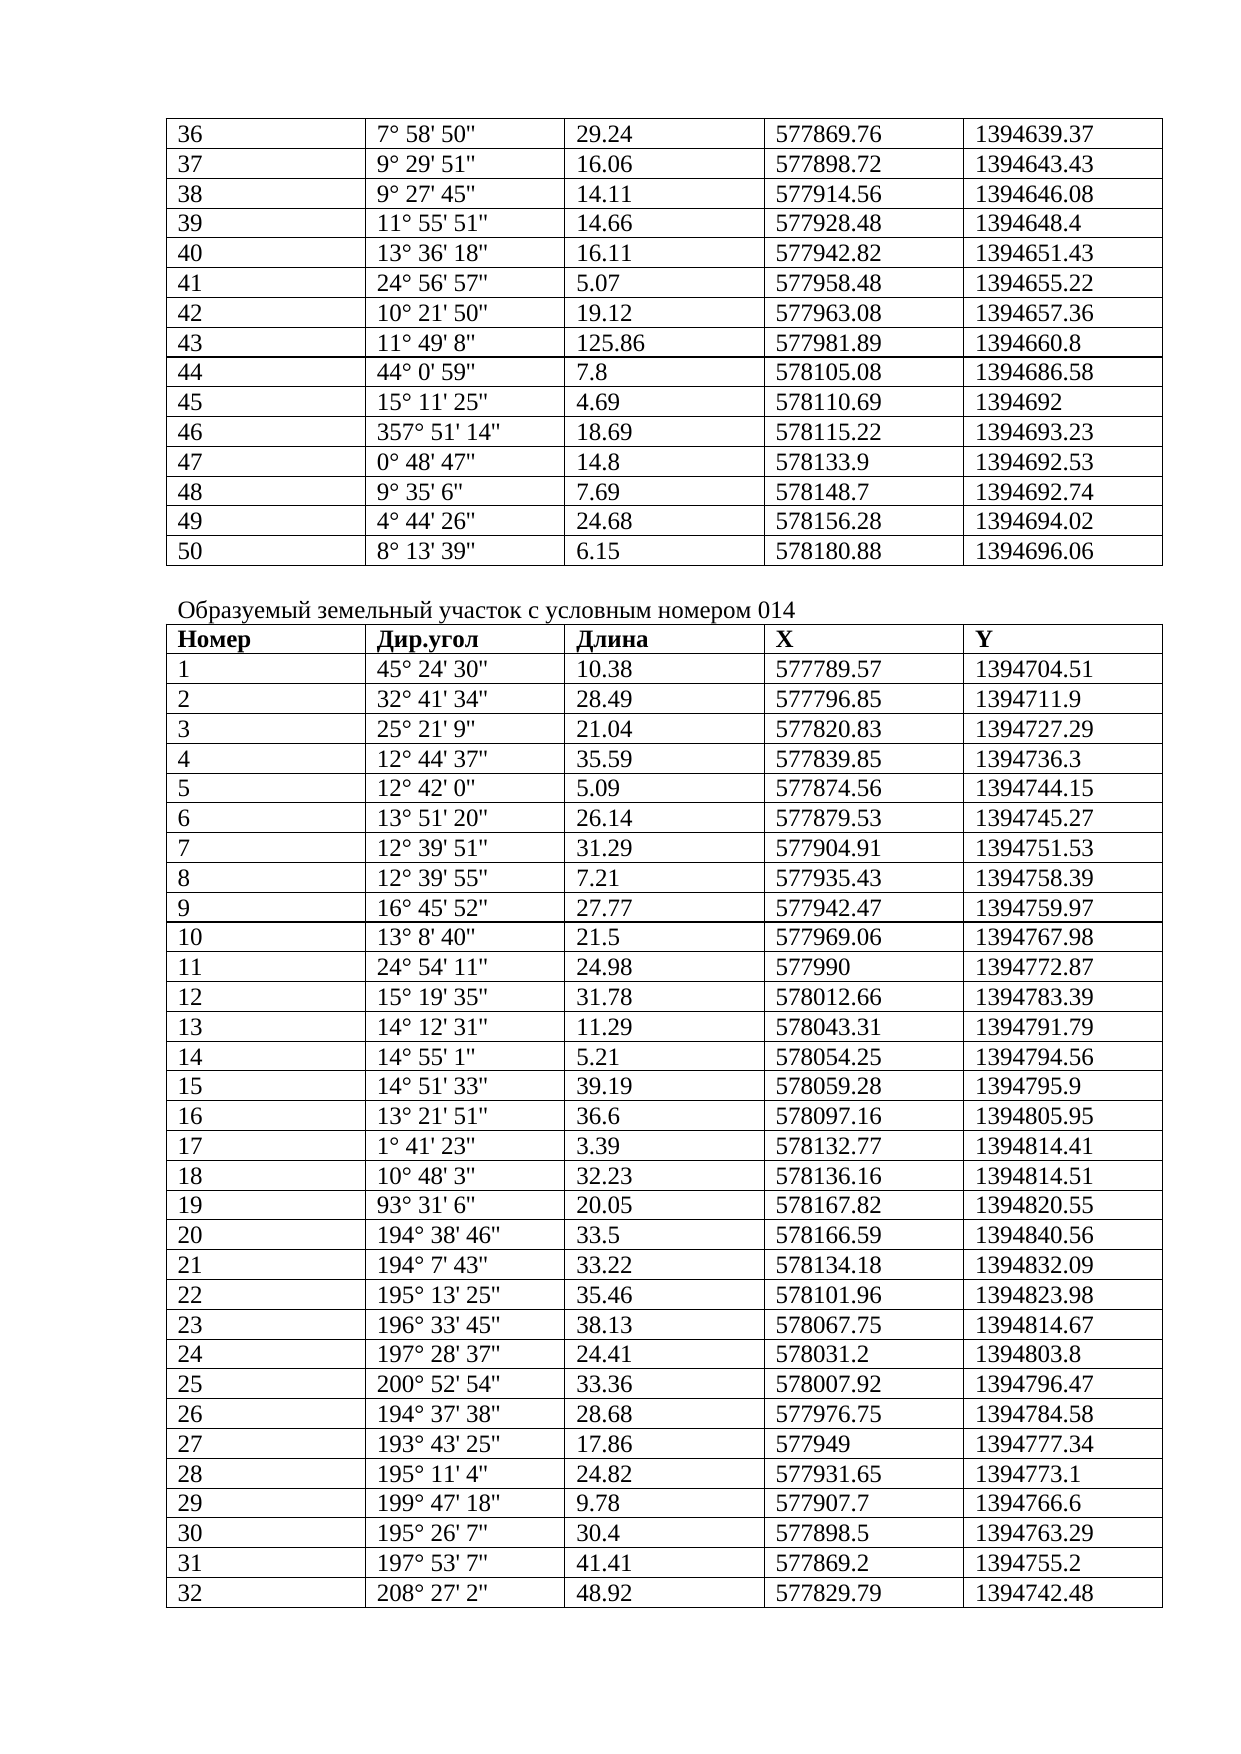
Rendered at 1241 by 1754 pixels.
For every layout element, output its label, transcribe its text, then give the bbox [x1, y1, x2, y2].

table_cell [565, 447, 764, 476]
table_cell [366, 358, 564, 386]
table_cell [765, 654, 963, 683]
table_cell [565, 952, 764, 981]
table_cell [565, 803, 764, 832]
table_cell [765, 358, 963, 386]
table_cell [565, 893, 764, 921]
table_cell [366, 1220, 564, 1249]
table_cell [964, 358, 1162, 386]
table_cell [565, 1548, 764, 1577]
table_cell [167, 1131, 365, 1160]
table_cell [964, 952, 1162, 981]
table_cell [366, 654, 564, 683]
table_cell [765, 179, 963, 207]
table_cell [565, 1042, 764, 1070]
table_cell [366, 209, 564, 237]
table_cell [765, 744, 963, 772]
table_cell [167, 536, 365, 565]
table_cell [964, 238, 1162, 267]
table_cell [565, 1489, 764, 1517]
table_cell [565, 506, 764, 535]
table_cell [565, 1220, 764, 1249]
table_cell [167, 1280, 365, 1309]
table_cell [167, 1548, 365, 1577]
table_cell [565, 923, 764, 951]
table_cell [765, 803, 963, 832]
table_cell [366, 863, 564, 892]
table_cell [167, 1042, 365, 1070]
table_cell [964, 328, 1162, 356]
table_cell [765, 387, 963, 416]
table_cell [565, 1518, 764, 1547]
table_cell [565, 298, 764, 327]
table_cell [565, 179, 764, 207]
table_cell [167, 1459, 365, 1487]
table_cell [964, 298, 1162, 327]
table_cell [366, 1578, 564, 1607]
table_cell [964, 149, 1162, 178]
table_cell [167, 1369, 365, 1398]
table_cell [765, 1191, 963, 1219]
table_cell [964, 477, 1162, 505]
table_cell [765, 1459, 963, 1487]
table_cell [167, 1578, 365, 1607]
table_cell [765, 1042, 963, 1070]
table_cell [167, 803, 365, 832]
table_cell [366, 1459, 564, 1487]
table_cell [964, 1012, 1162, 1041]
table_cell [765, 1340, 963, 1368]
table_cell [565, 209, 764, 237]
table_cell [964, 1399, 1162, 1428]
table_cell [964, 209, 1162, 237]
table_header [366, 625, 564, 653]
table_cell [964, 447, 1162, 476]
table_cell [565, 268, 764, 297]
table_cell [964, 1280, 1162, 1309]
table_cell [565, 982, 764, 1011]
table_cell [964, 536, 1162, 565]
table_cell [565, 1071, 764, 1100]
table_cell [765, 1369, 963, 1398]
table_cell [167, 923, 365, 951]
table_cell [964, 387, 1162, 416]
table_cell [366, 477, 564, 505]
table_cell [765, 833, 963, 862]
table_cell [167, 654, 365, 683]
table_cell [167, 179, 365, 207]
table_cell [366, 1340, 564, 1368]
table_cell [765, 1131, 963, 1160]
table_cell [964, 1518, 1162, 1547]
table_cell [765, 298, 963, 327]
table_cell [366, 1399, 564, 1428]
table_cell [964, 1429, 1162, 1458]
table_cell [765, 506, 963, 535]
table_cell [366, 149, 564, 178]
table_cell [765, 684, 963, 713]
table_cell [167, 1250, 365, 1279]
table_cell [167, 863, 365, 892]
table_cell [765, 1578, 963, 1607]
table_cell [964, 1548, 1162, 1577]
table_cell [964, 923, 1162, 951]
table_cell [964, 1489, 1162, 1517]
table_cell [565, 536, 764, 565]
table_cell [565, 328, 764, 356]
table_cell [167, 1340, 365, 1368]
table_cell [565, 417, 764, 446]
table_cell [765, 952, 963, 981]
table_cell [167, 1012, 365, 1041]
text Образуемый земельный участок с условным номером 014 [177, 595, 1152, 623]
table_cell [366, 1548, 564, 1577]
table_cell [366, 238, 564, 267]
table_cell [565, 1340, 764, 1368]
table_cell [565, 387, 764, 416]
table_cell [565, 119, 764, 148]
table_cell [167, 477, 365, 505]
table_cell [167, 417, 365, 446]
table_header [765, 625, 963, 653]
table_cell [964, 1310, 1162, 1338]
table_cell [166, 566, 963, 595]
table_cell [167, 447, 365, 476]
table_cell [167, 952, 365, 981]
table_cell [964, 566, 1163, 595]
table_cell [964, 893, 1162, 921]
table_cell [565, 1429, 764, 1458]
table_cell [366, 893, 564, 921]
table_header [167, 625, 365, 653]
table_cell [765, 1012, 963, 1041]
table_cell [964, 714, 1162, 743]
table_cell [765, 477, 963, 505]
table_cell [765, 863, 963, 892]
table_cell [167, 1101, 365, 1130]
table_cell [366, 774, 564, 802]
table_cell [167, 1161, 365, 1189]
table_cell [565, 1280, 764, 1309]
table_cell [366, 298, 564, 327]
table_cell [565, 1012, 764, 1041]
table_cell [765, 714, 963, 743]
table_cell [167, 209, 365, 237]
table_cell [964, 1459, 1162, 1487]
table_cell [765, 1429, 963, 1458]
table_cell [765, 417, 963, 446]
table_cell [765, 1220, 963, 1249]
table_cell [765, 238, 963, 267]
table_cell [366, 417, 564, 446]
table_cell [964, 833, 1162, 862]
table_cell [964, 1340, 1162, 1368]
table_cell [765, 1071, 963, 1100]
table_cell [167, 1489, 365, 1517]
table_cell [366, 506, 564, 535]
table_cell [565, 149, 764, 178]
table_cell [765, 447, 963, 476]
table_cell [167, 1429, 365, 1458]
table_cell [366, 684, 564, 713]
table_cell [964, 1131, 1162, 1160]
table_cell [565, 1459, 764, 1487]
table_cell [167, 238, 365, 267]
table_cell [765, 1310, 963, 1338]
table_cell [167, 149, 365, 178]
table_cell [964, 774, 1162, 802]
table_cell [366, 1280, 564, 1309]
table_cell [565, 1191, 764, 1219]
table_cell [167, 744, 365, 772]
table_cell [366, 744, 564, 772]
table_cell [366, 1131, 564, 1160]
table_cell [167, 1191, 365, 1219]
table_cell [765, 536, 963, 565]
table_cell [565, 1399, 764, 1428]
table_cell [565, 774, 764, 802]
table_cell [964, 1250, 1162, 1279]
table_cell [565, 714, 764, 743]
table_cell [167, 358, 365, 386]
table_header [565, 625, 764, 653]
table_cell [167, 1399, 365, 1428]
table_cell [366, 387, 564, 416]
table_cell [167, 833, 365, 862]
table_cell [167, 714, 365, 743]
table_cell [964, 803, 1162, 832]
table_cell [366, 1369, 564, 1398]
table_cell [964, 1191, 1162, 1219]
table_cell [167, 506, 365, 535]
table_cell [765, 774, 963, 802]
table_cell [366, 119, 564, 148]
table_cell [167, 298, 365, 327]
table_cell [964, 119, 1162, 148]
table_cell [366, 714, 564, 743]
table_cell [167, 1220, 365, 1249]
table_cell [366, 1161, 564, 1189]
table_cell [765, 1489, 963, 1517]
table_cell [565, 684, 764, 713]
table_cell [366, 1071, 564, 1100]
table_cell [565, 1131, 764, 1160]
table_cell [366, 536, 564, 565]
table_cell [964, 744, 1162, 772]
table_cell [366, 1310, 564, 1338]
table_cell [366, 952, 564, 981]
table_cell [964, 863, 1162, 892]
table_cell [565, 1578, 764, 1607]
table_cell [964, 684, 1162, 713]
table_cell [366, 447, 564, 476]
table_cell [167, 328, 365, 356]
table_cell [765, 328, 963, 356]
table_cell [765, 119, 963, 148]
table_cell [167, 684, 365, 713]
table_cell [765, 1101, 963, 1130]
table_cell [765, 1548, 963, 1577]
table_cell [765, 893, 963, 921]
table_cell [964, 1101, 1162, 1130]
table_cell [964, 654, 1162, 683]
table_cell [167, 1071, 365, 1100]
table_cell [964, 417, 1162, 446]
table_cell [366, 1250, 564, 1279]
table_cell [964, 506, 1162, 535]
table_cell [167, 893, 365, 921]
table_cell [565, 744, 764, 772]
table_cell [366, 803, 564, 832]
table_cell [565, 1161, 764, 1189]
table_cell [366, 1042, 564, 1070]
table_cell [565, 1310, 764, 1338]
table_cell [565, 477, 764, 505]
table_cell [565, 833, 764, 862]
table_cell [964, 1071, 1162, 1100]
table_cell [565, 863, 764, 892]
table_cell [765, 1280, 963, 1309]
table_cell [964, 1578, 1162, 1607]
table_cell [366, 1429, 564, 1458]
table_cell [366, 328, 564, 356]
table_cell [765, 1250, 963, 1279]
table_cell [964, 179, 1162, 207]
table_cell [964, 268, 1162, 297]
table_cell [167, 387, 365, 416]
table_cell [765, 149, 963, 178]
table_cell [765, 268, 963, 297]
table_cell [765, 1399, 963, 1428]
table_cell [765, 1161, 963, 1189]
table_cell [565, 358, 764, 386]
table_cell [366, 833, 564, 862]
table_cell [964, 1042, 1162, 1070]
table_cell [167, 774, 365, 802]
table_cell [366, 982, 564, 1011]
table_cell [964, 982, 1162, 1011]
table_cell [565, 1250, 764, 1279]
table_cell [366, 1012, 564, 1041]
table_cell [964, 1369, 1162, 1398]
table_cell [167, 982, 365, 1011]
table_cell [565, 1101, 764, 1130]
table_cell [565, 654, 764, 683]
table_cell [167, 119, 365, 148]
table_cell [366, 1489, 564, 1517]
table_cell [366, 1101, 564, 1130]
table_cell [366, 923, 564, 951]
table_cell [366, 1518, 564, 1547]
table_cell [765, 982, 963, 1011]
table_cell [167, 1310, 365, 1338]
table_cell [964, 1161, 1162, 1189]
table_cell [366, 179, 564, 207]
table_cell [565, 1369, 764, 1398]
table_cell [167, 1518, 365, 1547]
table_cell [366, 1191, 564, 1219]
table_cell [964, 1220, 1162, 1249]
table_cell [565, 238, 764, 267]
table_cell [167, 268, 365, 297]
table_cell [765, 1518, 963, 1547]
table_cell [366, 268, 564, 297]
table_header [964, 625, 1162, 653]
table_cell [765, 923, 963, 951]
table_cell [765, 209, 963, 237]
